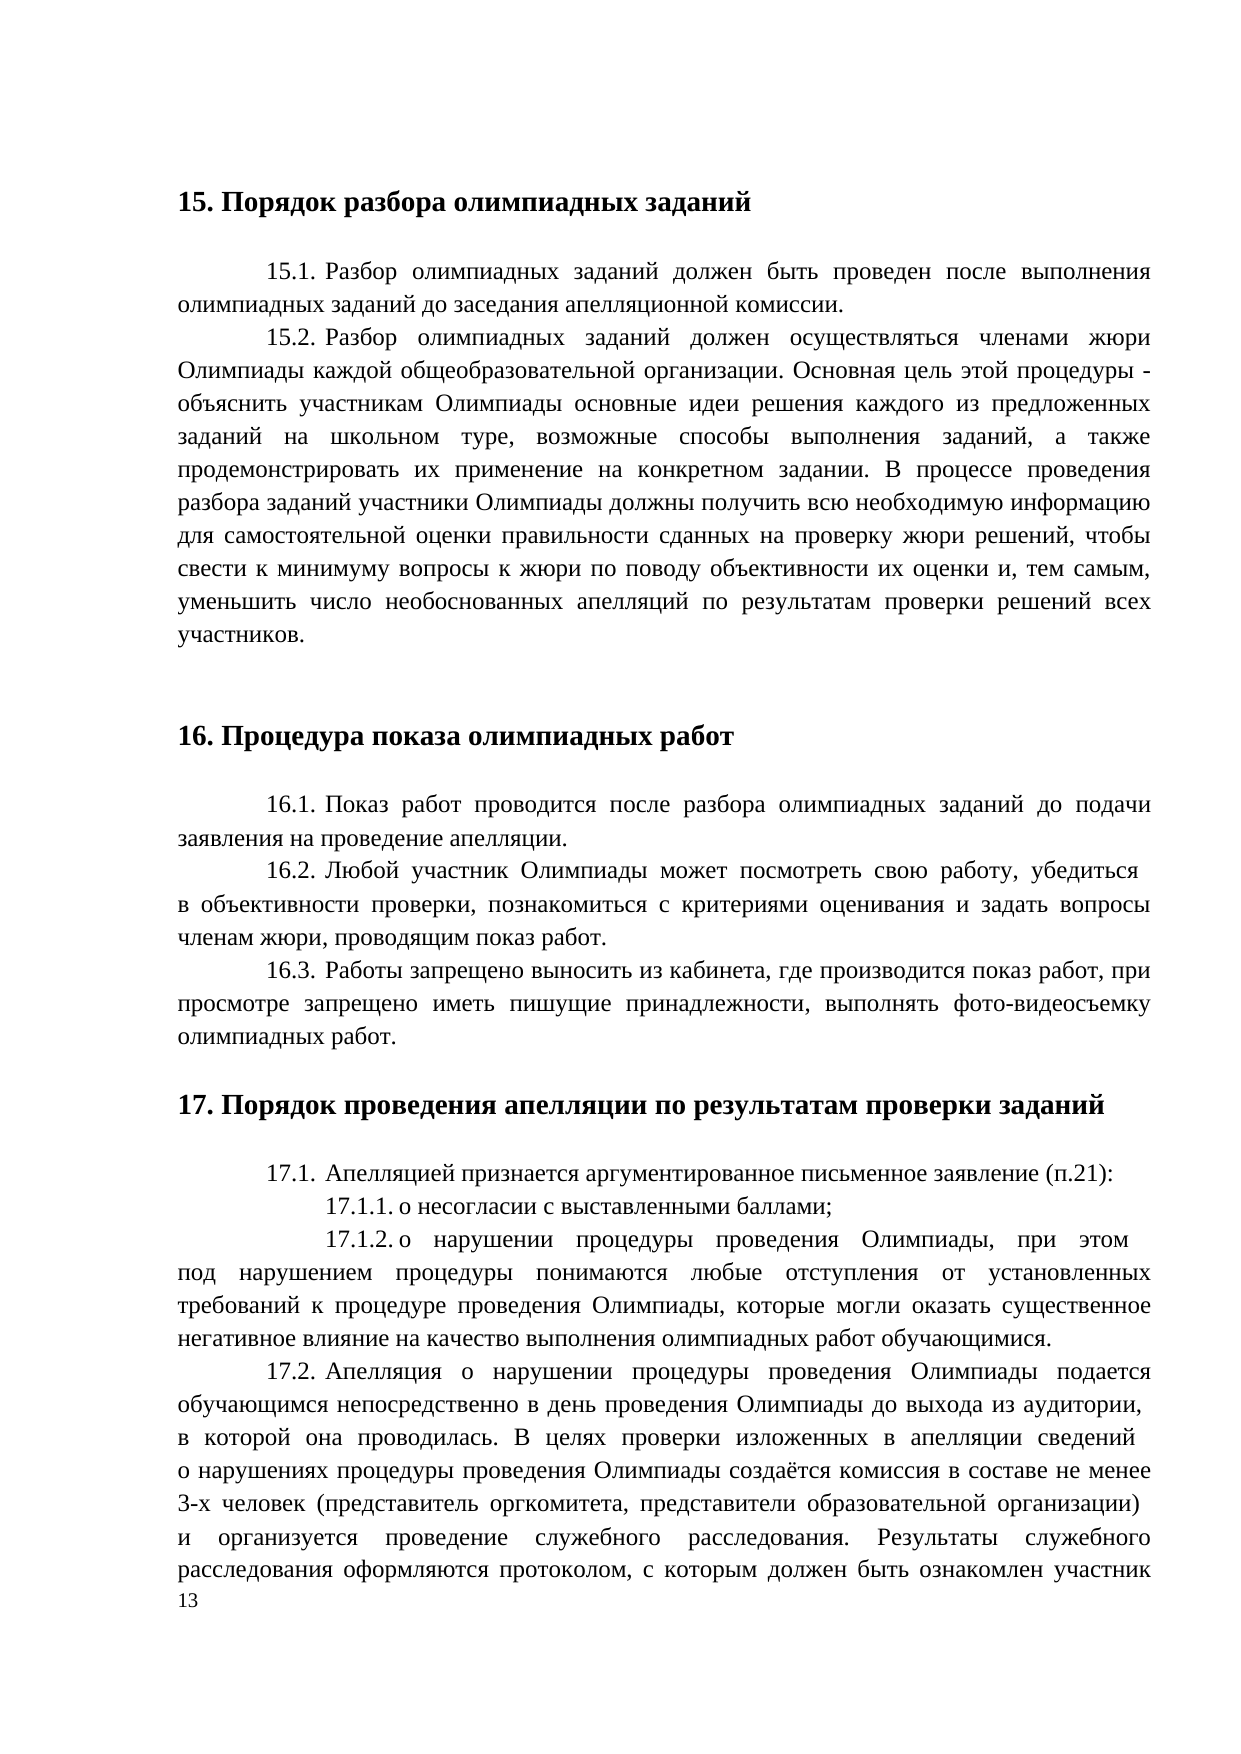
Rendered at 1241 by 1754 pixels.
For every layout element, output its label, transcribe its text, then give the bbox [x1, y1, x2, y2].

text 17.1. Апелляцией признается аргументированное письменное заявление (п.21): [177, 1158, 1152, 1187]
text 16.1. Показ работ проводится после разбора олимпиадных заданий до подачи заявления на проведение апелляции. [177, 789, 1152, 851]
text 17.1.1. о несогласии с выставленными баллами; [177, 1191, 1152, 1220]
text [177, 1356, 1152, 1583]
text 17.1.2. о нарушении процедуры проведения Олимпиады, при этом под нарушением процедуры понимаются любые отступления от установленных требований к процедуре проведения Олимпиады, которые могли оказать существенное негативное влияние на качество выполнения олимпиадных работ обучающимися. [177, 1224, 1152, 1352]
text 16.2. Любой участник Олимпиады может посмотреть свою работу, убедиться в объективности проверки, познакомиться с критериями оценивания и задать вопросы членам жюри, проводящим показ работ. [177, 856, 1152, 950]
text 15.2. Разбор олимпиадных заданий должен осуществляться членами жюри Олимпиады каждой общеобразовательной организации. Основная цель этой процедуры - объяснить участникам Олимпиады основные идеи решения каждого из предложенных заданий на школьном туре, возможные способы выполнения заданий, а также продемонстрировать их применение на конкретном задании. В процессе проведения разбора заданий участники Олимпиады должны получить всю необходимую информацию для самостоятельной оценки правильности сданных на проверку жюри решений, чтобы свести к минимуму вопросы к жюри по поводу объективности их оценки и, тем самым, уменьшить число необоснованных апелляций по результатам проверки решений всех участников. [177, 322, 1152, 648]
text 16. Процедура показа олимпиадных работ [177, 718, 1152, 752]
text 15.1. Разбор олимпиадных заданий должен быть проведен после выполнения олимпиадных заданий до заседания апелляционной комиссии. [177, 256, 1152, 317]
text 16.3. Работы запрещено выносить из кабинета, где производится показ работ, при просмотре запрещено иметь пишущие принадлежности, выполнять фото-видеосъемку олимпиадных работ. [177, 955, 1152, 1049]
text 17. Порядок проведения апелляции по результатам проверки заданий [177, 1087, 1152, 1120]
text 15. Порядок разбора олимпиадных заданий [177, 184, 1152, 218]
